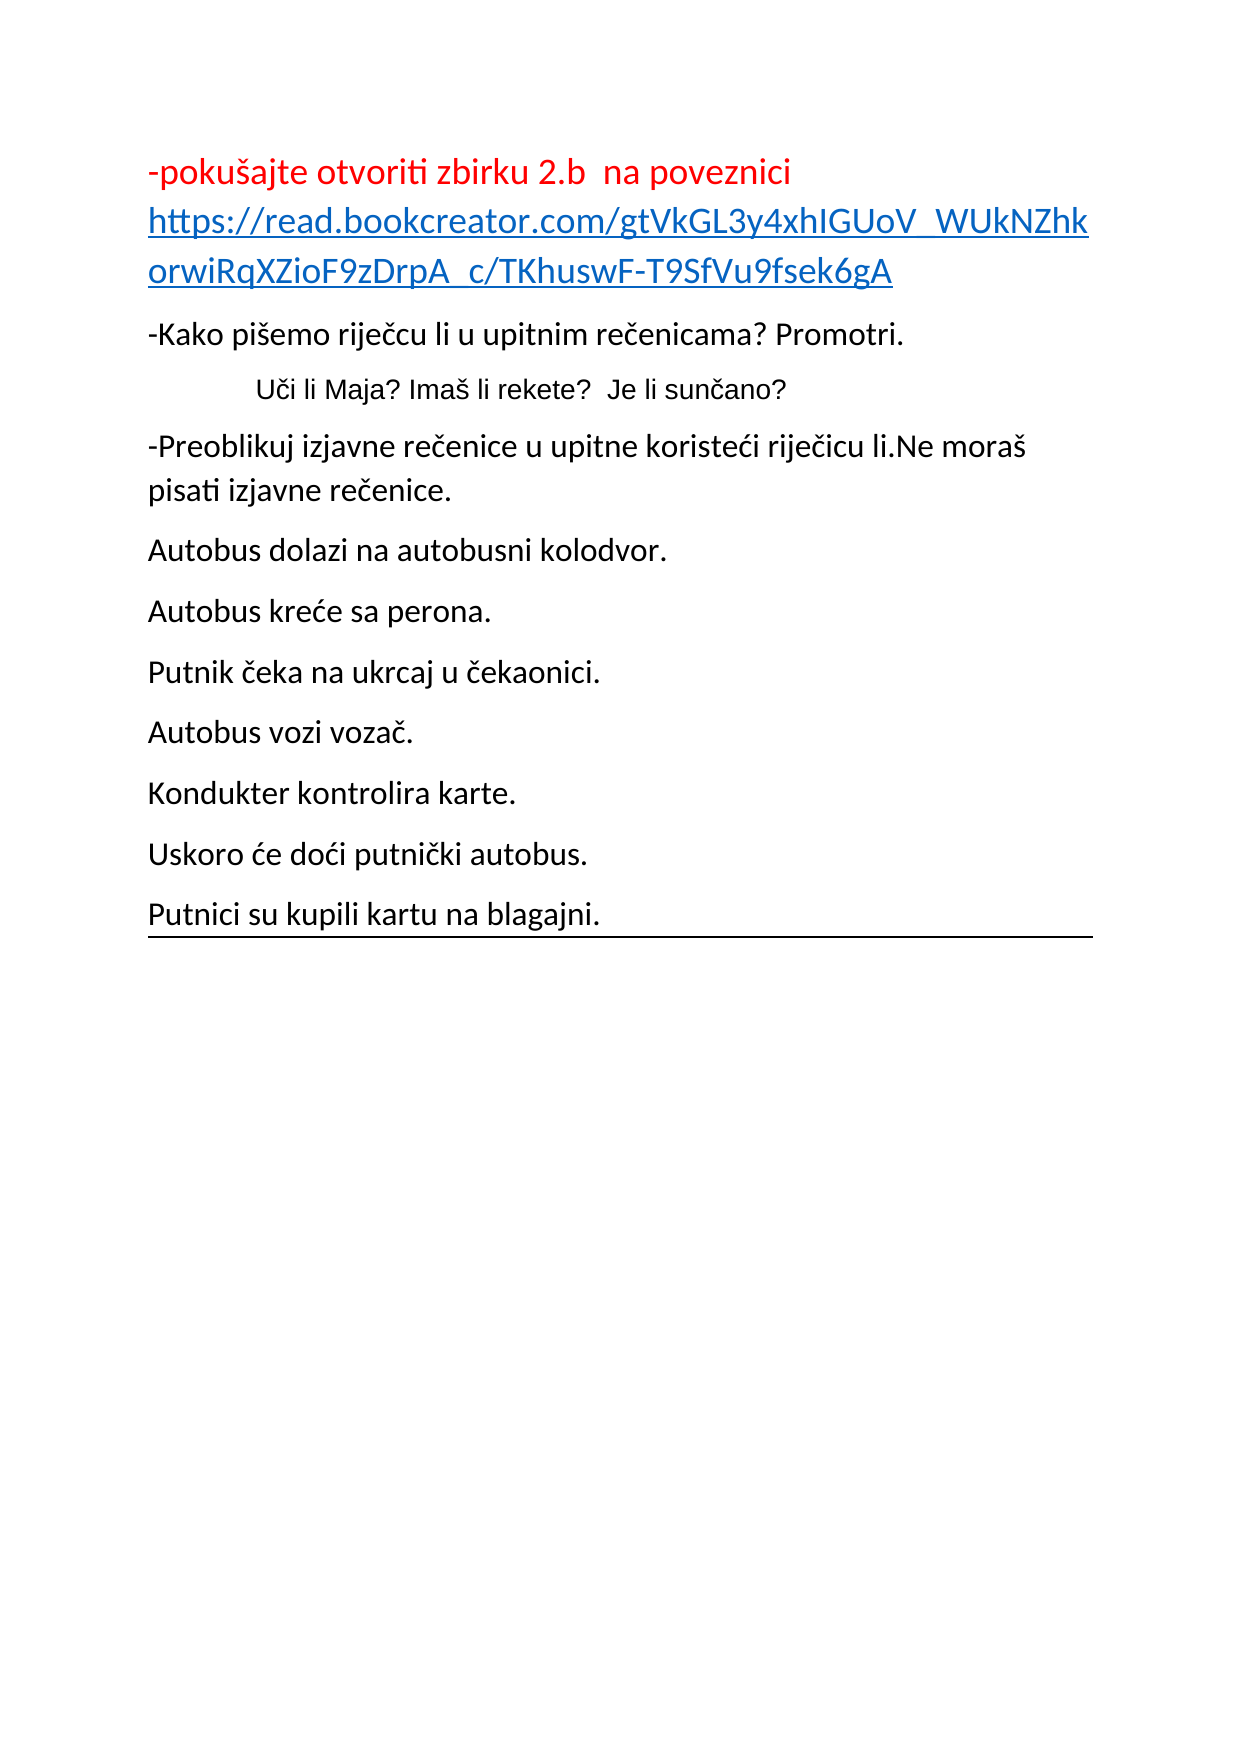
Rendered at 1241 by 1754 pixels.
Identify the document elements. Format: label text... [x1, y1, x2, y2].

text Autobus dolazi na autobusni kolodvor. [148, 364, 1093, 405]
text Autobus vozi vozač. [148, 546, 1093, 587]
text -Kako pišemo riječcu li u upitnim rečenicama? Promotri. [148, 148, 1093, 188]
text Uči li Maja? Imaš li rekete? Je li sunčano? [148, 208, 255, 241]
text Autobus kreće sa perona. [148, 425, 1093, 466]
text Kondukter kontrolira karte. [148, 607, 1093, 648]
text Putnik čeka na ukrcaj u čekaonici. [148, 486, 1093, 526]
text -Preoblikuj izjavne rečenice u upitne koristeći riječicu li.Ne moraš pisati izjavne rečenice. [148, 260, 1093, 344]
text Uči li Maja? Imaš li rekete? Je li sunčano? [787, 208, 1093, 241]
text Uskoro će doći putnički autobus. [148, 667, 1093, 708]
text Putnici su kupili kartu na blagajni. [148, 728, 1093, 771]
